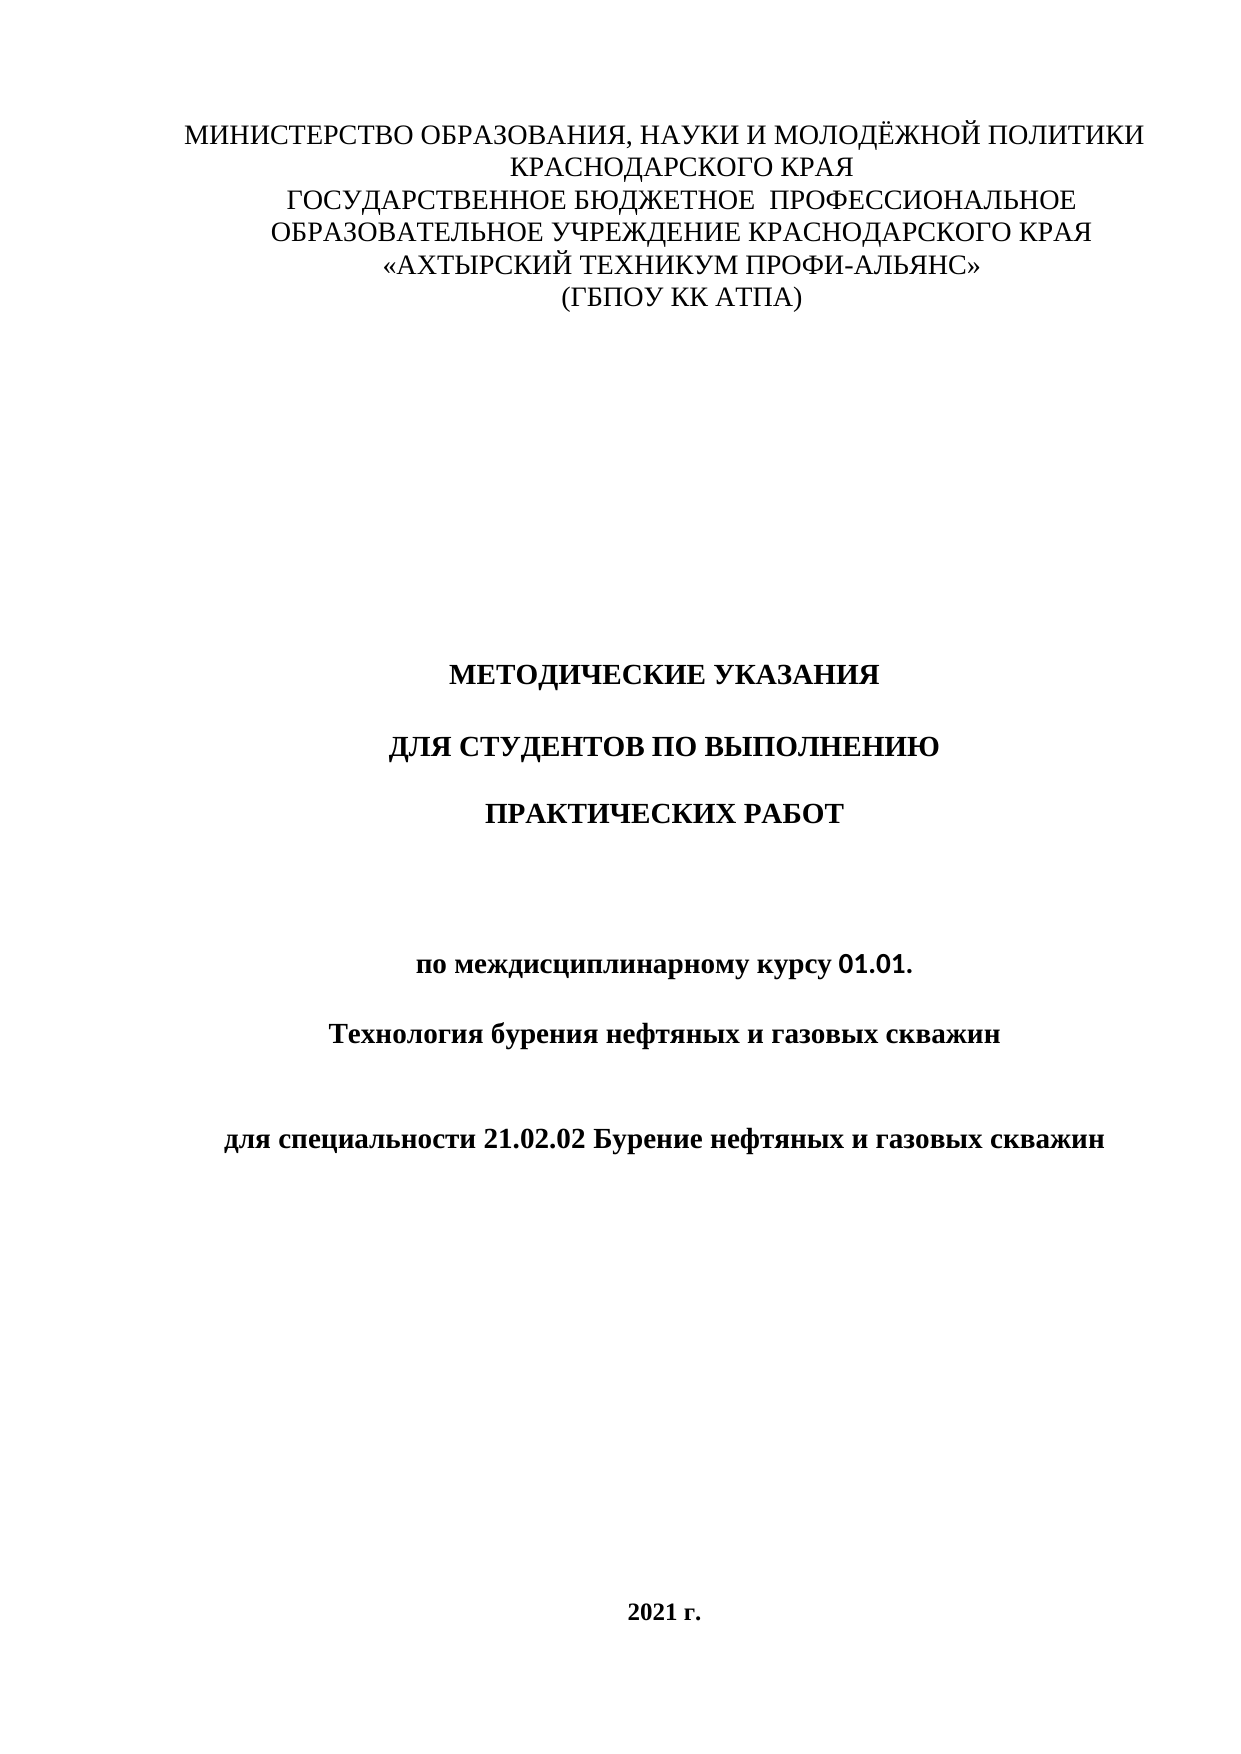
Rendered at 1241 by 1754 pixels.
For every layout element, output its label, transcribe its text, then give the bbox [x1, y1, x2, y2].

text МЕТОДИЧЕСКИЕ УКАЗАНИЯ [177, 657, 1152, 691]
text Технология бурения нефтяных и газовых скважин [177, 1016, 1152, 1050]
text 2021 г. [177, 1597, 1152, 1626]
text по междисциплинарному курсу 01.01. [177, 945, 1152, 981]
text «АХТЫРСКИЙ ТЕХНИКУМ ПРОФИ-АЛЬЯНС» [212, 248, 1152, 280]
text (ГБПОУ КК АТПА) [212, 280, 1152, 312]
text для специальности 21.02.02 Бурение нефтяных и газовых скважин [177, 1121, 1152, 1154]
text КРАСНОДАРСКОГО КРАЯ [212, 151, 1152, 183]
text МИНИСТЕРСТВО ОБРАЗОВАНИЯ, НАУКИ И МОЛОДЁЖНОЙ ПОЛИТИКИ [177, 118, 1152, 151]
text ПРАКТИЧЕСКИХ РАБОТ [177, 796, 1152, 830]
text ДЛЯ СТУДЕНТОВ ПО ВЫПОЛНЕНИЮ [177, 729, 1152, 763]
text ГОСУДАРСТВЕННОЕ БЮДЖЕТНОЕ ПРОФЕССИОНАЛЬНОЕ ОБРАЗОВАТЕЛЬНОЕ УЧРЕЖДЕНИЕ КРАСНОДАРСКОГО КРАЯ [212, 183, 1152, 248]
